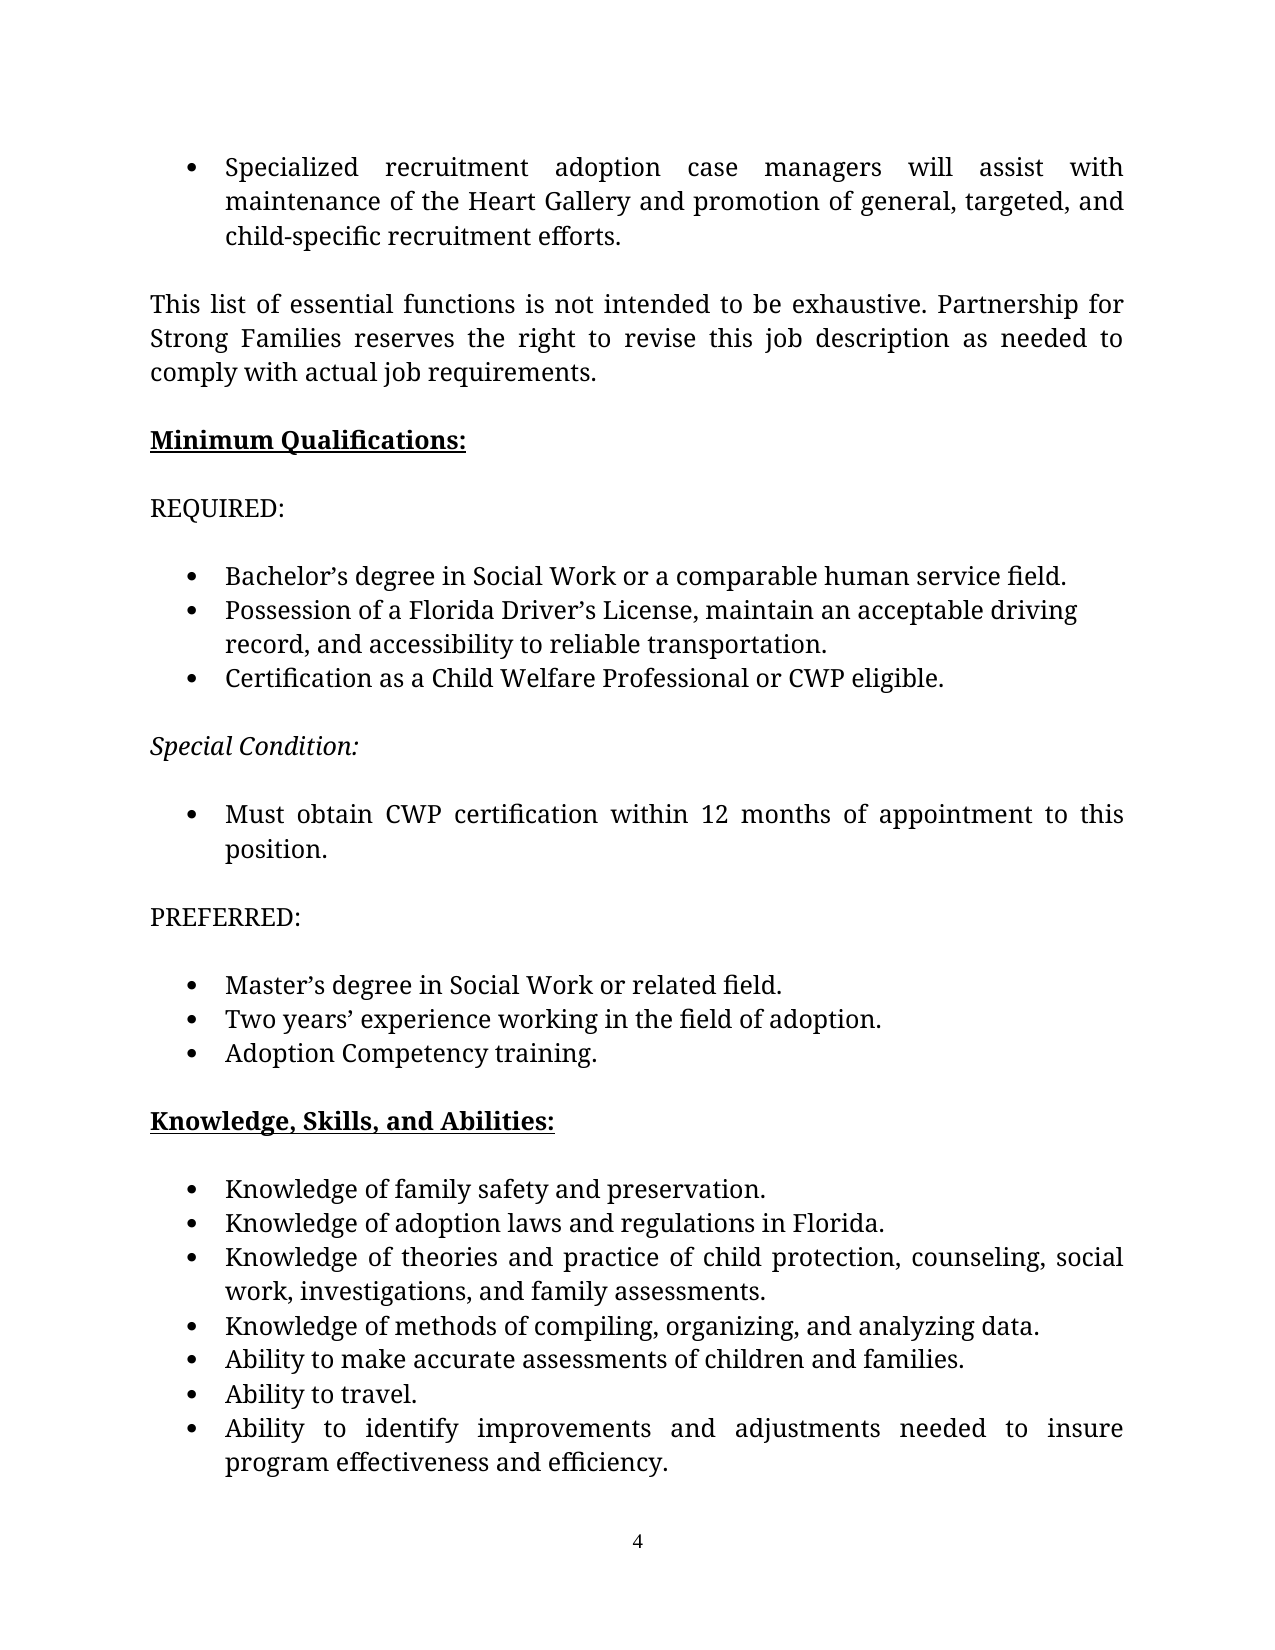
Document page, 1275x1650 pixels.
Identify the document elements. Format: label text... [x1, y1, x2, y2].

list Two years’ experience working in the field of adoption. [187, 1002, 1125, 1036]
text Special Condition: [150, 729, 1125, 763]
text PREFERRED: [150, 899, 1125, 933]
text Minimum Qualifications: [150, 422, 1125, 457]
list Ability to make accurate assessments of children and families. [187, 1342, 1125, 1376]
list Ability to identify improvements and adjustments needed to insure program effectiveness and efficiency. [187, 1410, 1125, 1478]
list Knowledge of family safety and preservation. [187, 1172, 1125, 1206]
list Certification as a Child Welfare Professional or CWP eligible. [187, 661, 1125, 695]
list Master’s degree in Social Work or related field. [187, 967, 1125, 1002]
text This list of essential functions is not intended to be exhaustive. Partnership for Strong Families reserves the right to revise this job description as needed to comply with actual job requirements. [150, 286, 1125, 388]
text Knowledge, Skills, and Abilities: [150, 1104, 1125, 1138]
list Ability to travel. [187, 1376, 1125, 1410]
list Knowledge of methods of compiling, organizing, and analyzing data. [187, 1308, 1125, 1342]
list Adoption Competency training. [187, 1036, 1125, 1070]
list Knowledge of theories and practice of child protection, counseling, social work, investigations, and family assessments. [187, 1240, 1125, 1308]
list Bachelor’s degree in Social Work or a comparable human service field. [187, 559, 1125, 593]
list Specialized recruitment adoption case managers will assist with maintenance of the Heart Gallery and promotion of general, targeted, and child-specific recruitment efforts. [187, 150, 1125, 252]
list Knowledge of adoption laws and regulations in Florida. [187, 1206, 1125, 1240]
list Must obtain CWP certification within 12 months of appointment to this position. [187, 797, 1125, 865]
list Possession of a Florida Driver’s License, maintain an acceptable driving record, and accessibility to reliable transportation. [187, 593, 1125, 661]
text REQUIRED: [150, 491, 1125, 525]
